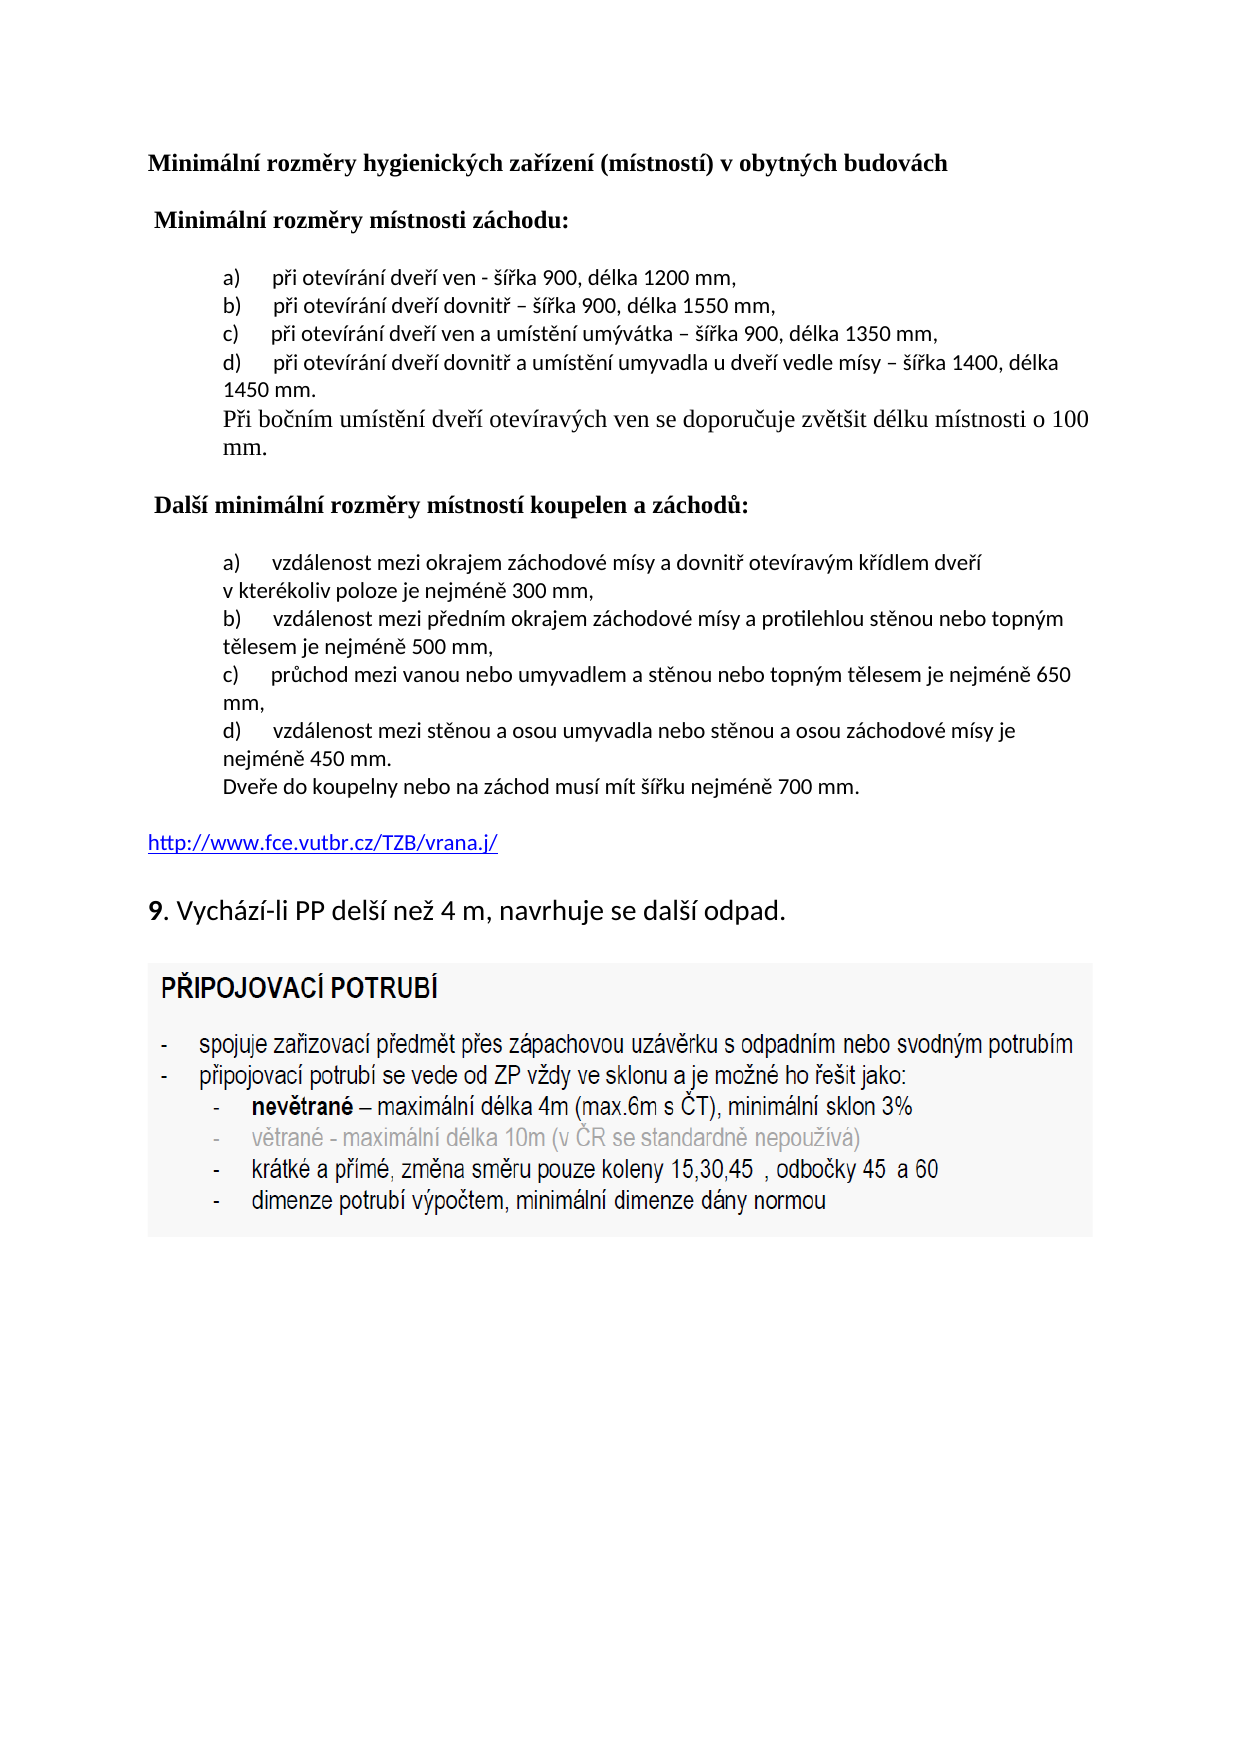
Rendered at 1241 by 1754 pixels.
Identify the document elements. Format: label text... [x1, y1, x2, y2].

text c) průchod mezi vanou nebo umyvadlem a stěnou nebo topným tělesem je nejméně 650 mm, [223, 660, 1092, 716]
text Další minimální rozměry místností koupelen a záchodů: [148, 490, 1092, 519]
text d) při otevírání dveří dovnitř a umístění umyvadla u dveří vedle mísy – šířka 1400, délka 1450 mm. [223, 348, 1092, 404]
text Minimální rozměry místnosti záchodu: [148, 206, 1092, 234]
text d) vzdálenost mezi stěnou a osou umyvadla nebo stěnou a osou záchodové mísy je nejméně 450 mm. [223, 716, 1092, 772]
text b) vzdálenost mezi předním okrajem záchodové mísy a protilehlou stěnou nebo topným tělesem je nejméně 500 mm, [223, 604, 1092, 660]
text Při bočním umístění dveří otevíravých ven se doporučuje zvětšit délku místnosti o 100 mm. [223, 404, 1092, 461]
text 9. Vychází-li PP delší než 4 m, navrhuje se další odpad. [148, 892, 1092, 928]
picture [147, 963, 1093, 1237]
text http://www.fce.vutbr.cz/TZB/vrana.j/ [148, 828, 1092, 856]
text Minimální rozměry hygienických zařízení (místností) v obytných budovách [148, 148, 1092, 176]
text b) při otevírání dveří dovnitř – šířka 900, délka 1550 mm, [223, 292, 1092, 319]
text Dveře do koupelny nebo na záchod musí mít šířku nejméně 700 mm. [223, 772, 1092, 800]
text c) při otevírání dveří ven a umístění umývátka – šířka 900, délka 1350 mm, [223, 319, 1092, 348]
text a) při otevírání dveří ven - šířka 900, délka 1200 mm, [223, 263, 1092, 292]
text a) vzdálenost mezi okrajem záchodové mísy a dovnitř otevíravým křídlem dveří v kterékoliv poloze je nejméně 300 mm, [223, 548, 1092, 604]
